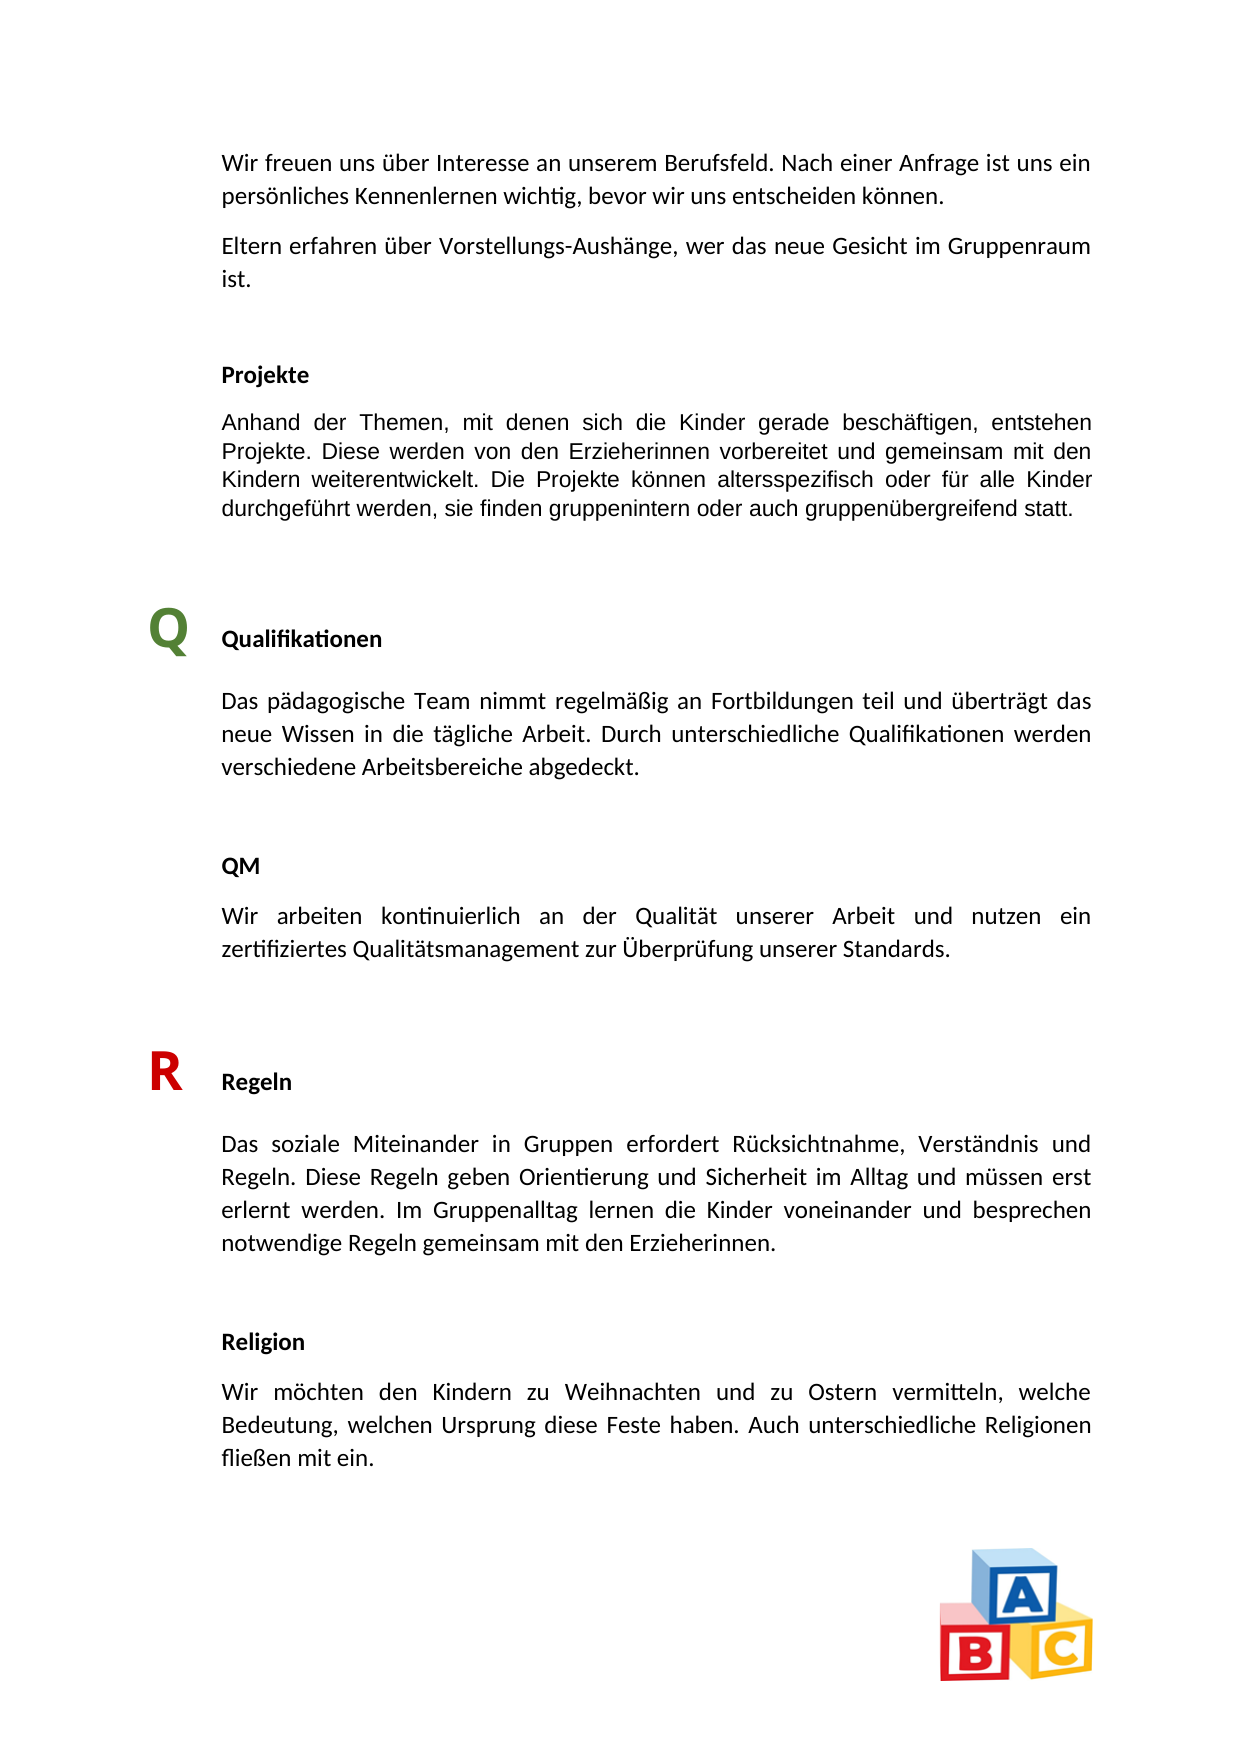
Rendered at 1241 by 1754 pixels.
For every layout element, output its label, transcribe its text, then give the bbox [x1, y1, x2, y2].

text Projekte [148, 360, 1093, 390]
text Das soziale Miteinander in Gruppen erfordert Rücksichtnahme, Verständnis und Regeln. Diese Regeln geben Orientierung und Sicherheit im Alltag und müssen erst erlernt werden. Im Gruppenalltag lernen die Kinder voneinander und besprechen notwendige Regeln gemeinsam mit den Erzieherinnen. [221, 1128, 1093, 1258]
picture [939, 1548, 1093, 1681]
text R Regeln [148, 1032, 1093, 1106]
text Das pädagogische Team nimmt regelmäßig an Fortbildungen teil und überträgt das neue Wissen in die tägliche Arbeit. Durch unterschiedliche Qualifikationen werden verschiedene Arbeitsbereiche abgedeckt. [221, 686, 1093, 782]
text Wir arbeiten kontinuierlich an der Qualität unserer Arbeit und nutzen ein zertifiziertes Qualitätsmanagement zur Überprüfung unserer Standards. [221, 900, 1093, 963]
text Religion [148, 1326, 1093, 1357]
text Eltern erfahren über Vorstellungs-Aushänge, wer das neue Gesicht im Gruppenraum ist. [221, 230, 1093, 293]
text QM [148, 851, 1093, 881]
text Wir freuen uns über Interesse an unserem Berufsfeld. Nach einer Anfrage ist uns ein persönliches Kennenlernen wichtig, bevor wir uns entscheiden können. [221, 148, 1093, 211]
text Anhand der Themen, mit denen sich die Kinder gerade beschäftigen, entstehen Projekte. Diese werden von den Erzieherinnen vorbereitet und gemeinsam mit den Kindern weiterentwickelt. Die Projekte können altersspezifisch oder für alle Kinder durchgeführt werden, sie finden gruppenintern oder auch gruppenübergreifend statt. [221, 409, 1093, 521]
text Wir möchten den Kindern zu Weihnachten und zu Ostern vermitteln, welche Bedeutung, welchen Ursprung diese Feste haben. Auch unterschiedliche Religionen fließen mit ein. [221, 1376, 1093, 1472]
text Q Qualifikationen [148, 589, 1093, 663]
